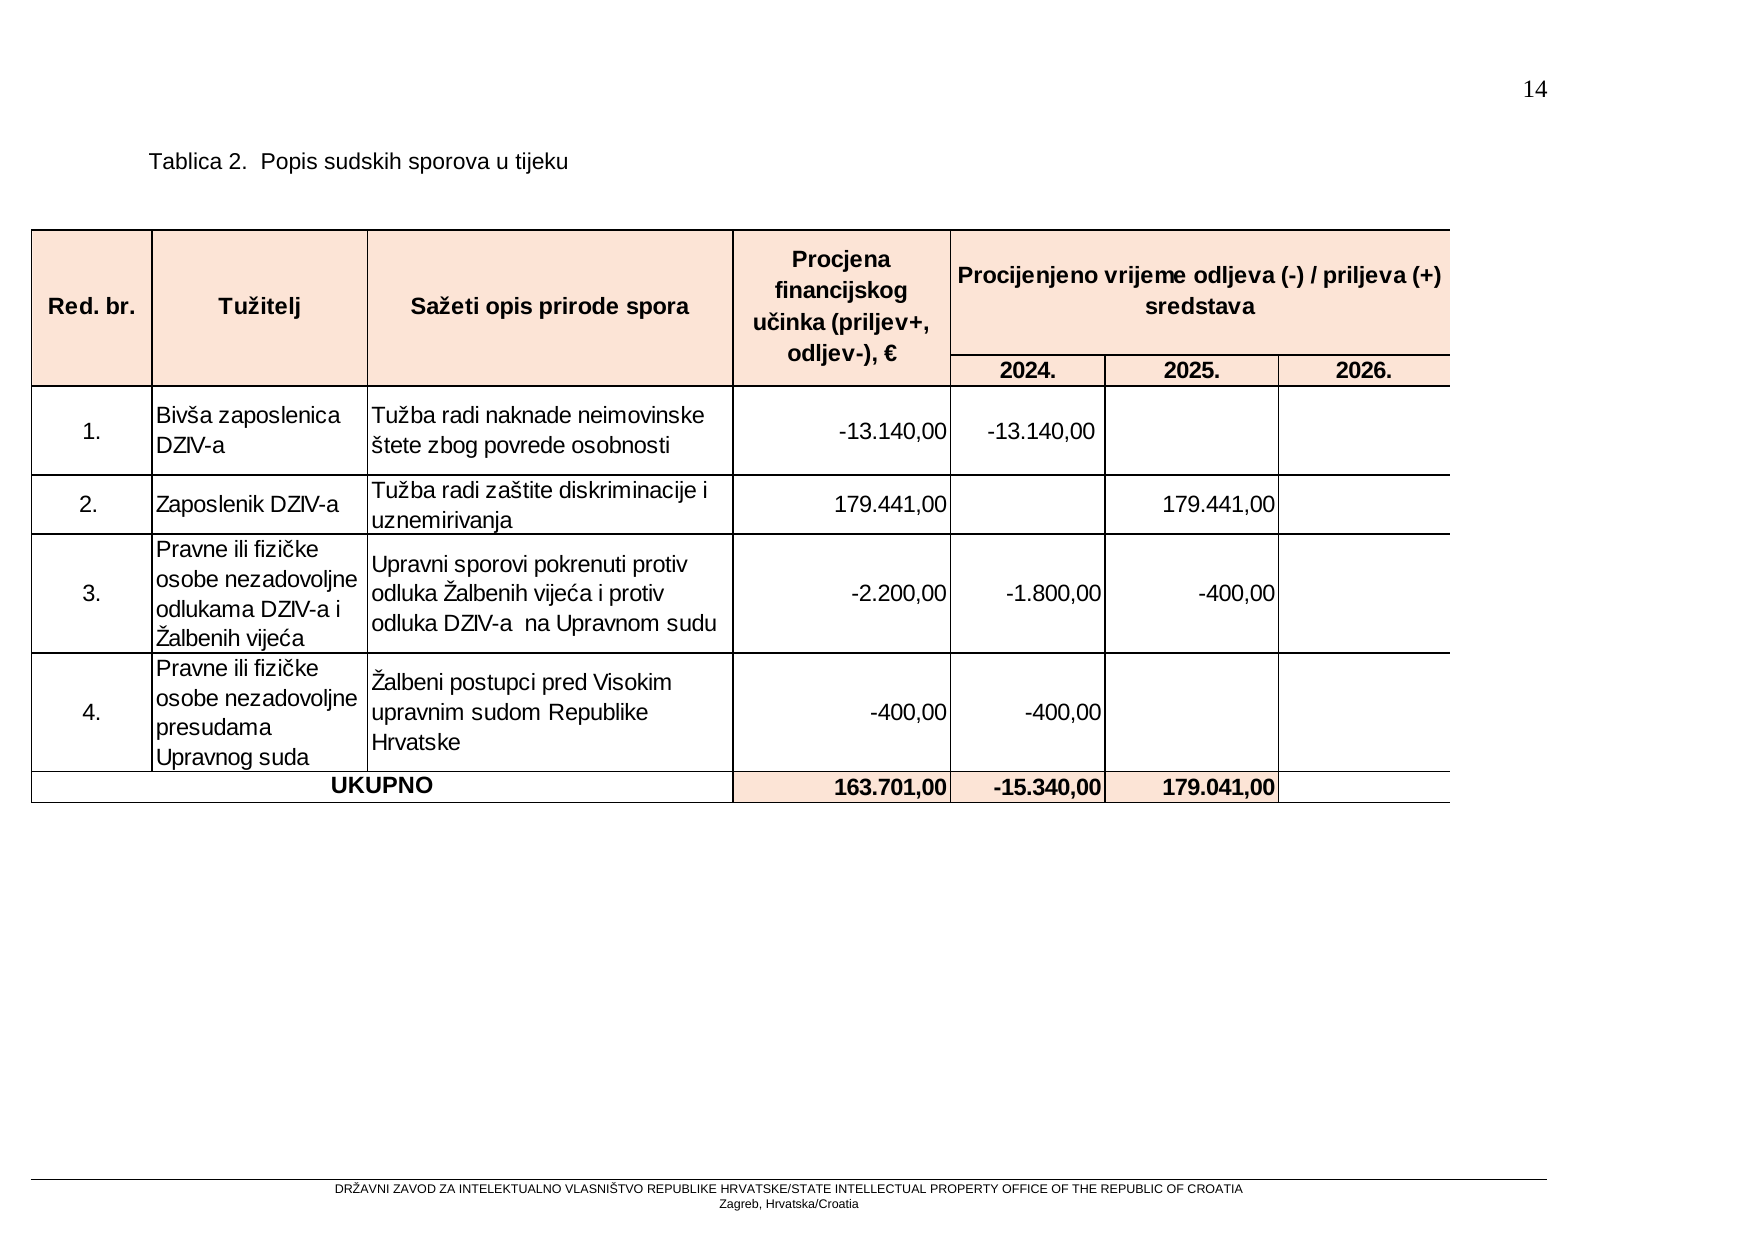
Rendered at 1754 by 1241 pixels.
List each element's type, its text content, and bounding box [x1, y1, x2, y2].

text Tablica 2. Popis sudskih sporova u tijeku [31, 148, 1547, 174]
